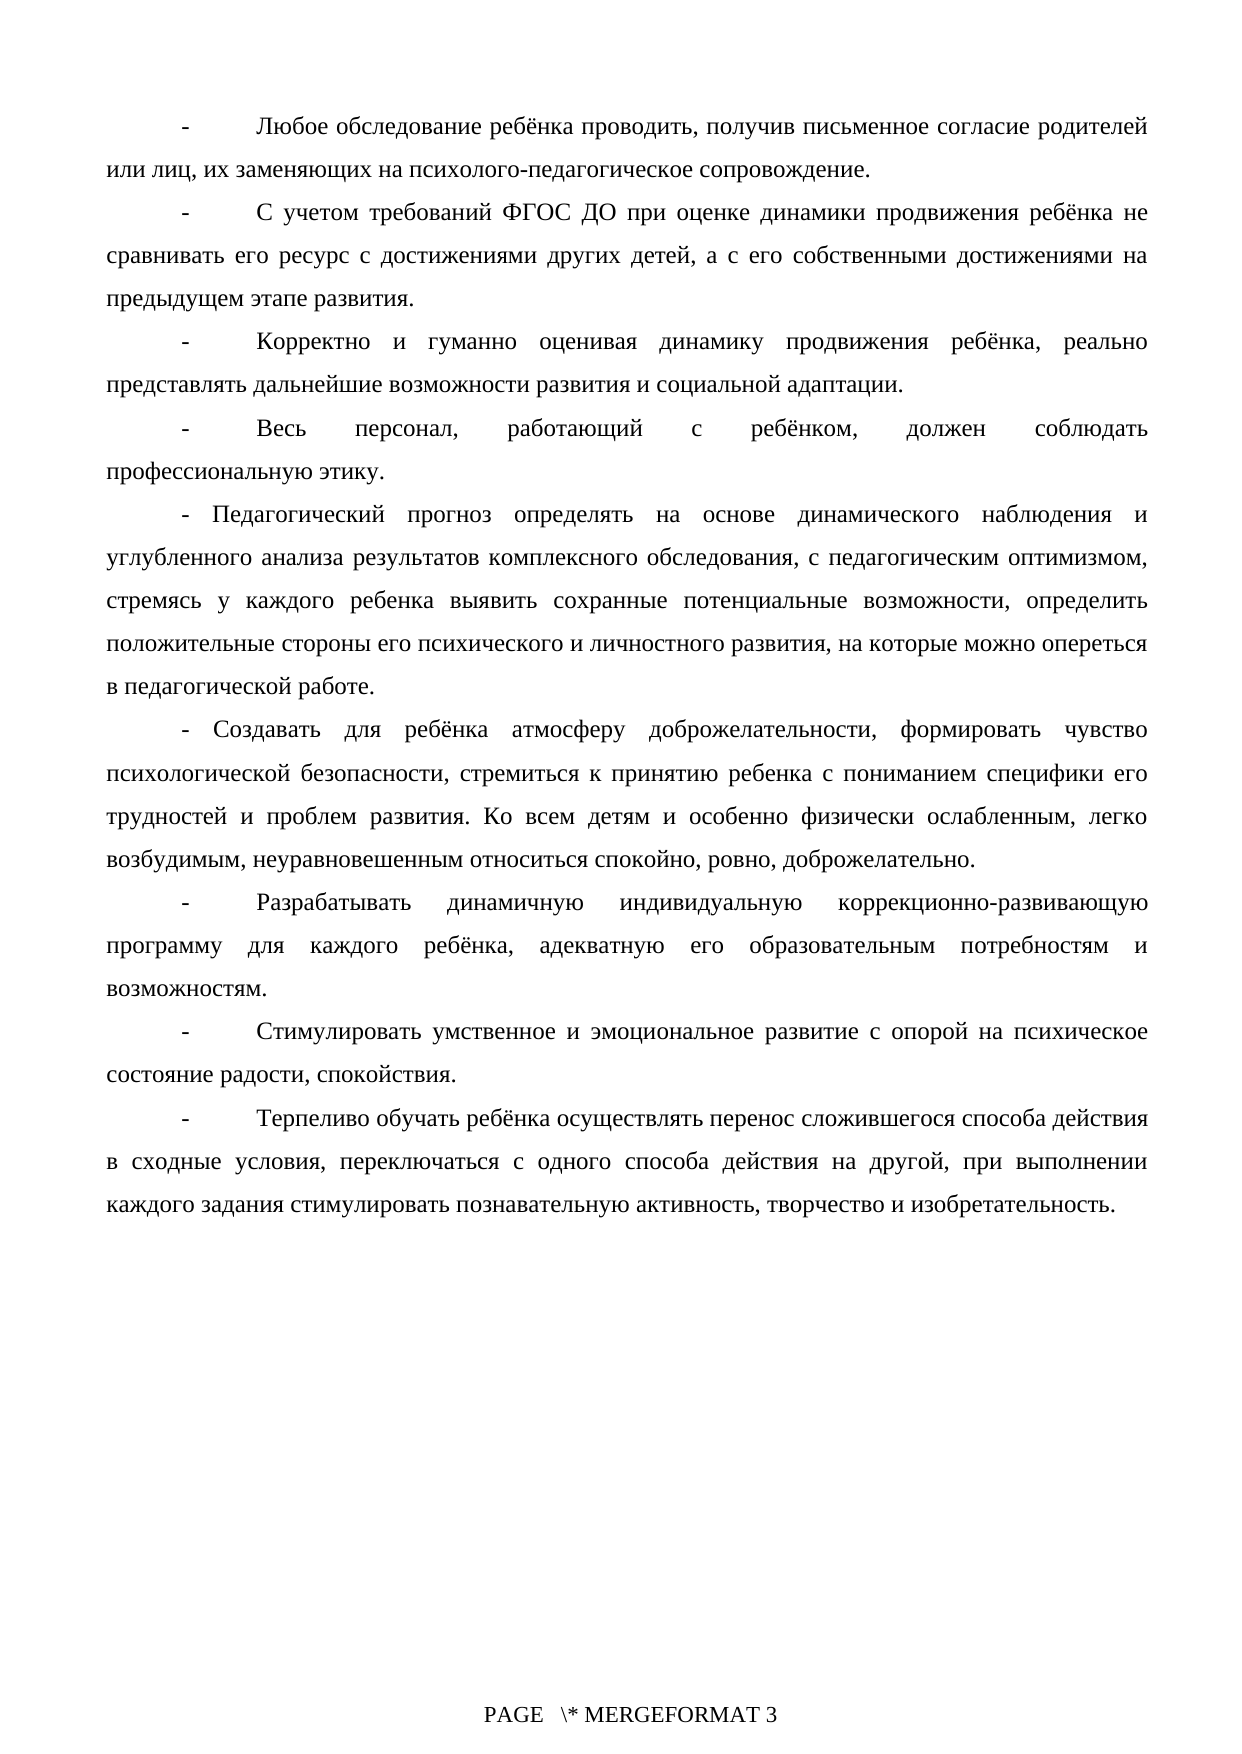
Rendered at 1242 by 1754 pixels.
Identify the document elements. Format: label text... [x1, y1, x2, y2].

list Терпеливо обучать ребёнка осуществлять перенос сложившегося способа действия в сходные условия, переключаться с одного способа действия на другой, при выполнении каждого задания стимулировать познавательную активность, творчество и изобретательность. [106, 1103, 1149, 1218]
text - Создавать для ребёнка атмосферу доброжелательности, формировать чувство психологической безопасности, стремиться к принятию ребенка с пониманием специфики его трудностей и проблем развития. Ко всем детям и особенно физически ослабленным, легко возбудимым, неуравновешенным относиться спокойно, ровно, доброжелательно. [106, 714, 1149, 873]
text - Педагогический прогноз определять на основе динамического наблюдения и углубленного анализа результатов комплексного обследования, с педагогическим оптимизмом, стремясь у каждого ребенка выявить сохранные потенциальные возможности, определить положительные стороны его психического и личностного развития, на которые можно опереться в педагогической работе. [106, 499, 1149, 700]
list Любое обследование ребёнка проводить, получив письменное согласие родителей или лиц, их заменяющих на психолого-педагогическое сопровождение. [106, 111, 1149, 183]
list Весь персонал, работающий с ребёнком, должен соблюдать профессиональную этику. [106, 413, 1149, 484]
list Разрабатывать динамичную индивидуальную коррекционно-развивающую программу для каждого ребёнка, адекватную его образовательным потребностям и возможностям. [106, 887, 1149, 1002]
list Корректно и гуманно оценивая динамику продвижения ребёнка, реально представлять дальнейшие возможности развития и социальной адаптации. [106, 326, 1149, 398]
list Стимулировать умственное и эмоциональное развитие с опорой на психическое состояние радости, спокойствия. [106, 1016, 1149, 1088]
list С учетом требований ФГОС ДО при оценке динамики продвижения ребёнка не сравнивать его ресурс с достижениями других детей, а с его собственными достижениями на предыдущем этапе развития. [106, 197, 1149, 312]
